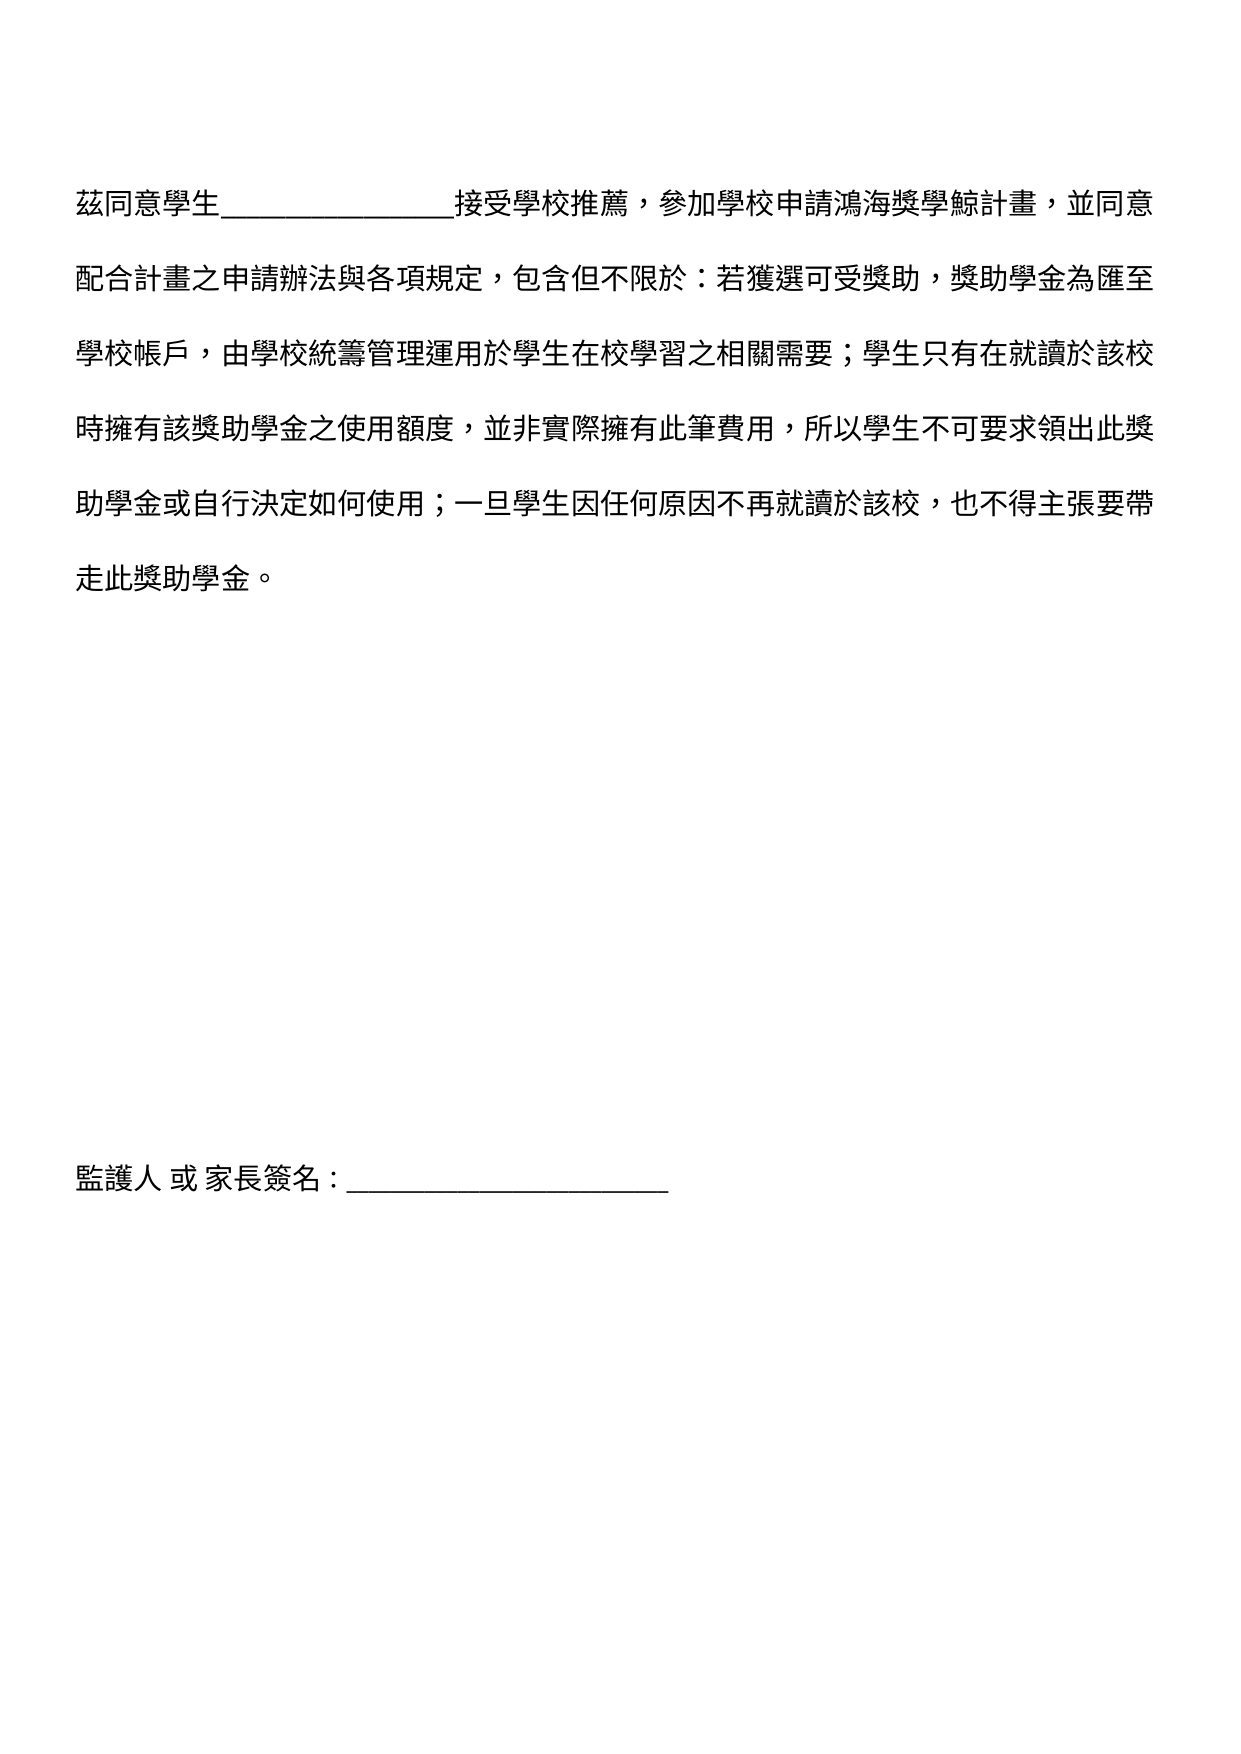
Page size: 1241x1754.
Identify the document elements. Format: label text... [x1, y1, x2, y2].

text 監護人 或 家長簽名：_____________________________ [75, 1139, 1165, 1214]
text 茲同意學生__________________接受學校推薦，參加學校申請鴻海獎學鯨計畫，並同意配合計畫之申請辦法與各項規定，包含但不限於：若獲選可受獎助，獎助學金為匯至學校帳戶，由學校統籌管理運用於學生在校學習之相關需要；學生只有在就讀於該校時擁有該獎助學金之使用額度，並非實際擁有此筆費用，所以學生不可要求領出此獎助學金或自行決定如何使用；一旦學生因任何原因不再就讀於該校，也不得主張要帶走此獎助學金。 [75, 164, 1165, 614]
